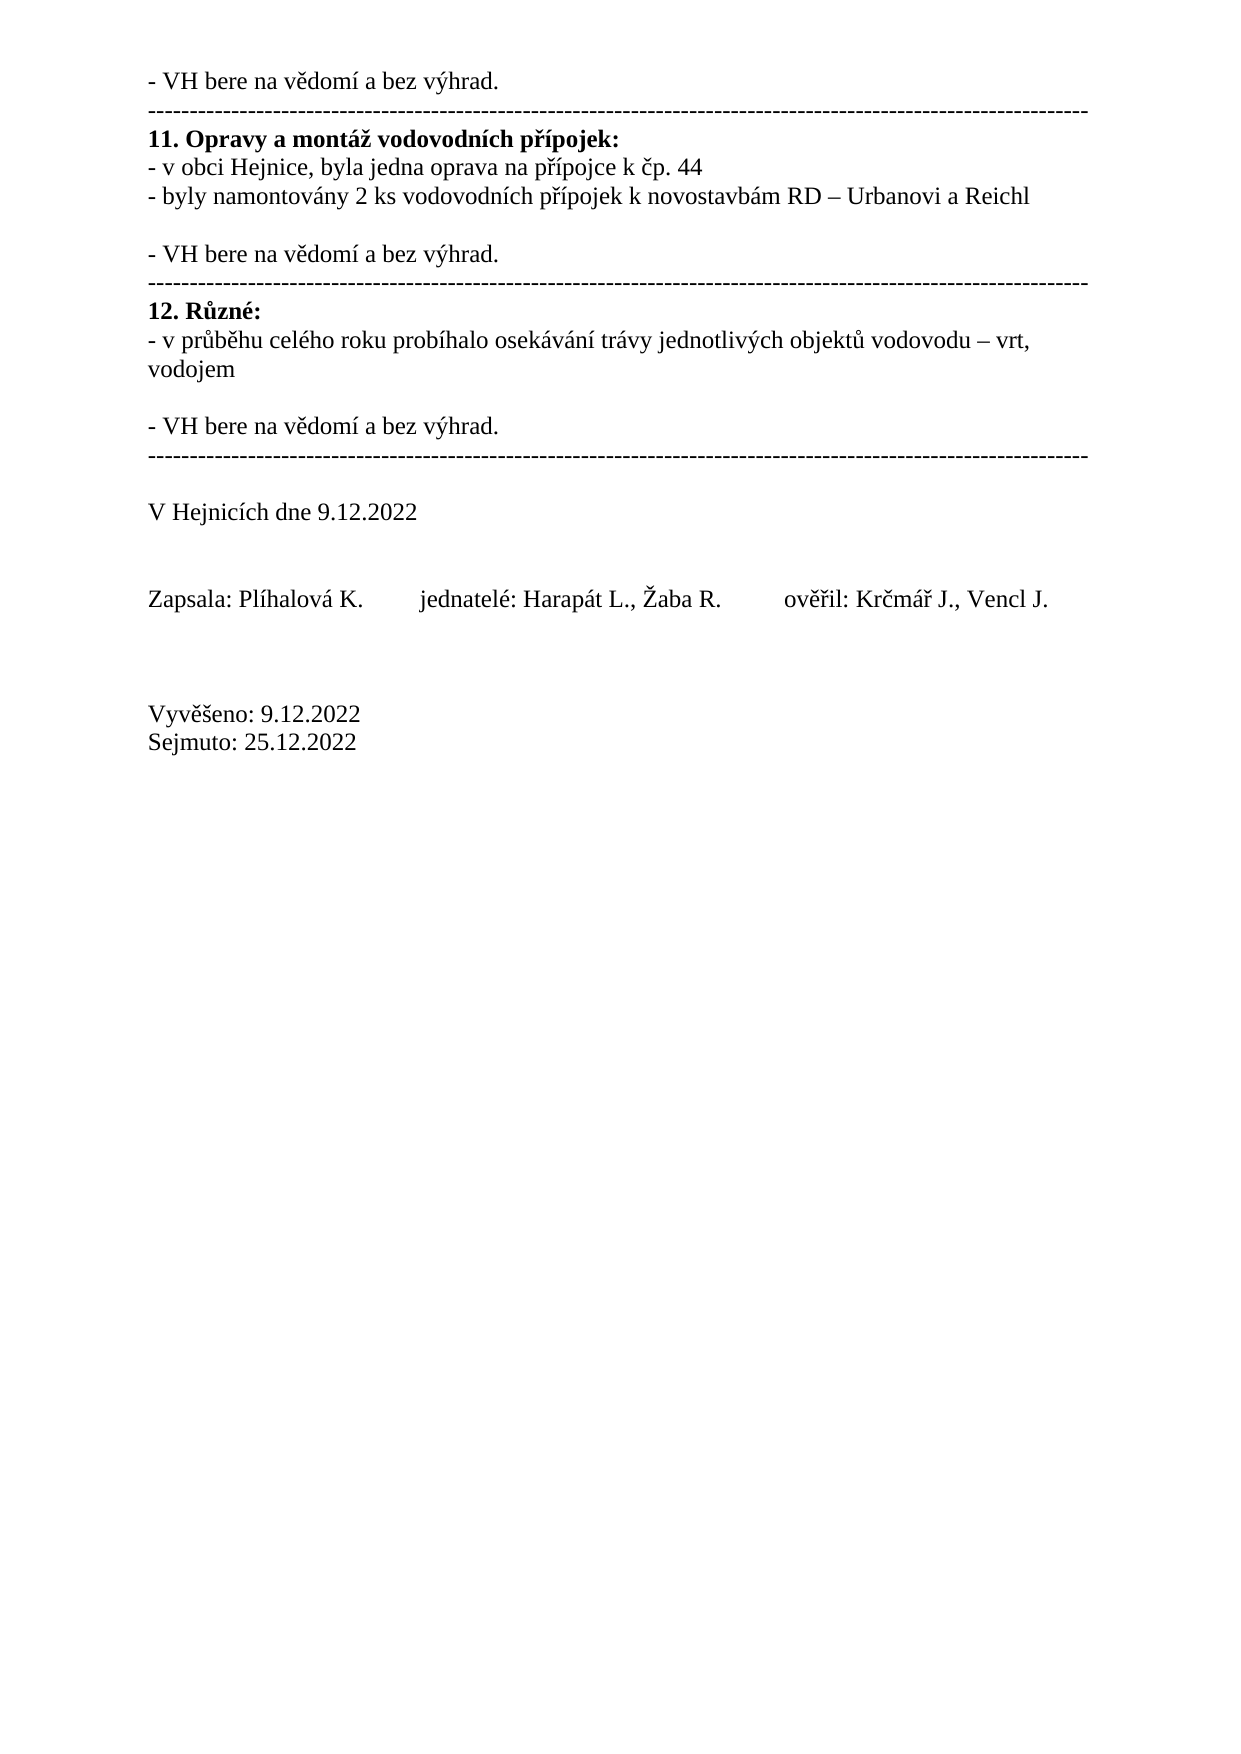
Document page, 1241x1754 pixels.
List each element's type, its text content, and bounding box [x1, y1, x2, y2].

text - VH bere na vědomí a bez výhrad. [148, 239, 1093, 267]
text 12. Různé: [148, 296, 1093, 325]
text - byly namontovány 2 ks vodovodních přípojek k novostavbám RD – Urbanovi a Reichl [148, 181, 1093, 210]
text Vyvěšeno: 9.12.2022 [148, 699, 1093, 727]
text ----------------------------------------------------------------------------------------------------------------- [148, 440, 1093, 469]
text Sejmuto: 25.12.2022 [148, 727, 1093, 756]
text - VH bere na vědomí a bez výhrad. [148, 66, 1093, 95]
text ----------------------------------------------------------------------------------------------------------------- [148, 95, 1093, 124]
text - VH bere na vědomí a bez výhrad. [148, 411, 1093, 440]
text - v průběhu celého roku probíhalo osekávání trávy jednotlivých objektů vodovodu – vrt, vodojem [148, 325, 1093, 382]
text Zapsala: Plíhalová K. jednatelé: Harapát L., Žaba R. ověřil: Krčmář J., Vencl J. [148, 584, 1093, 612]
text 11. Opravy a montáž vodovodních přípojek: [148, 124, 1093, 152]
text - v obci Hejnice, byla jedna oprava na přípojce k čp. 44 [148, 152, 1093, 181]
text ----------------------------------------------------------------------------------------------------------------- [148, 267, 1093, 296]
text V Hejnicích dne 9.12.2022 [148, 497, 1093, 526]
